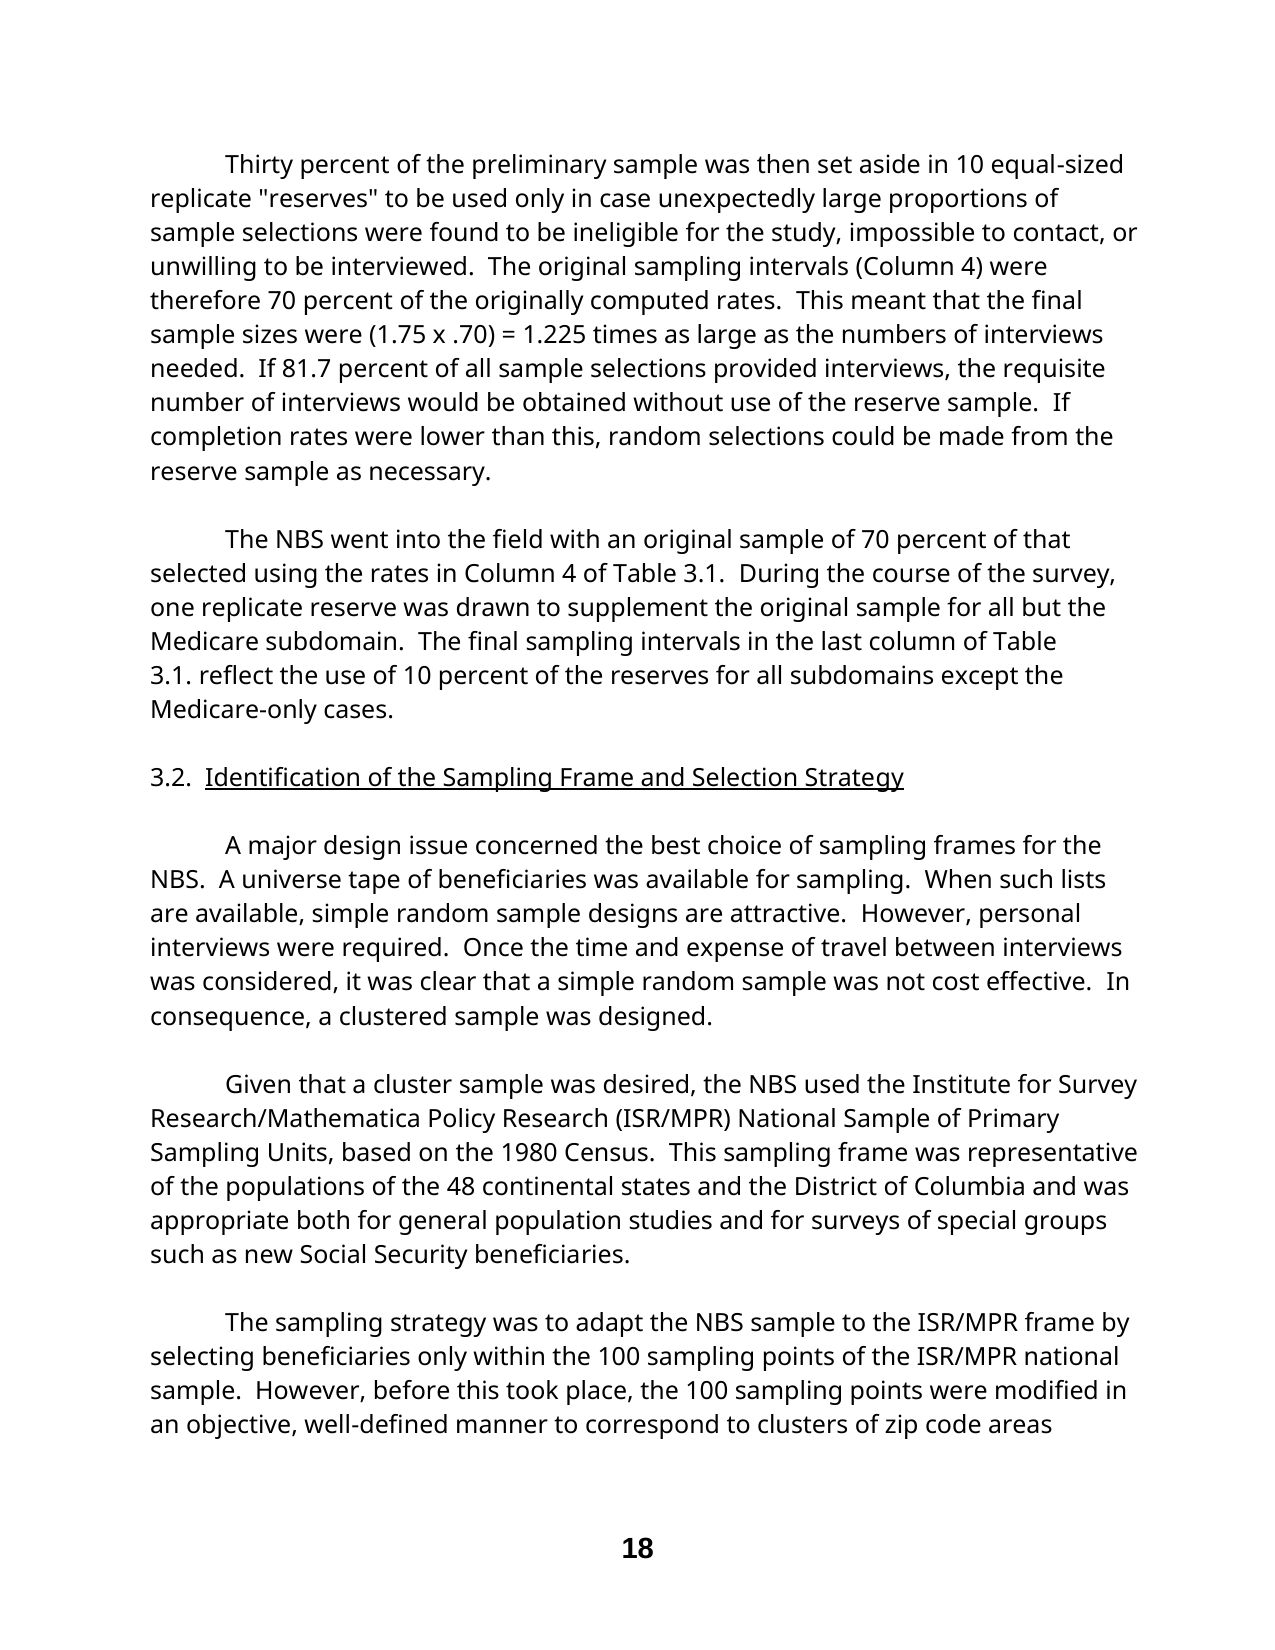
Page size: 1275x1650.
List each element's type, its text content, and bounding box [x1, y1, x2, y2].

text A major design issue concerned the best choice of sampling frames for the NBS. A universe tape of beneficiaries was available for sampling. When such lists are available, simple random sample designs are attractive. However, personal interviews were required. Once the time and expense of travel between interviews was considered, it was clear that a simple random sample was not cost effective. In consequence, a clustered sample was designed. [150, 828, 1140, 1032]
text 3.2. Identification of the Sampling Frame and Selection Strategy [150, 760, 1140, 794]
text Given that a cluster sample was desired, the NBS used the Institute for Survey Research/Mathematica Policy Research (ISR/MPR) National Sample of Primary Sampling Units, based on the 1980 Census. This sampling frame was representative of the populations of the 48 continental states and the District of Columbia and was appropriate both for general population studies and for surveys of special groups such as new Social Security beneficiaries. [150, 1066, 1140, 1271]
text Thirty percent of the preliminary sample was then set aside in 10 equal-sized replicate "reserves" to be used only in case unexpectedly large proportions of sample selections were found to be ineligible for the study, impossible to contact, or unwilling to be interviewed. The original sampling intervals (Column 4) were therefore 70 percent of the originally computed rates. This meant that the final sample sizes were (1.75 x .70) = 1.225 times as large as the numbers of interviews needed. If 81.7 percent of all sample selections provided interviews, the requisite number of interviews would be obtained without use of the reserve sample. If completion rates were lower than this, random selections could be made from the reserve sample as necessary. [150, 147, 1140, 487]
text The NBS went into the field with an original sample of 70 percent of that selected using the rates in Column 4 of Table 3.1. During the course of the survey, one replicate reserve was drawn to supplement the original sample for all but the Medicare subdomain. The final sampling intervals in the last column of Table 3.1. reflect the use of 10 percent of the reserves for all subdomains except the Medicare-only cases. [150, 521, 1140, 726]
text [150, 1305, 1140, 1441]
